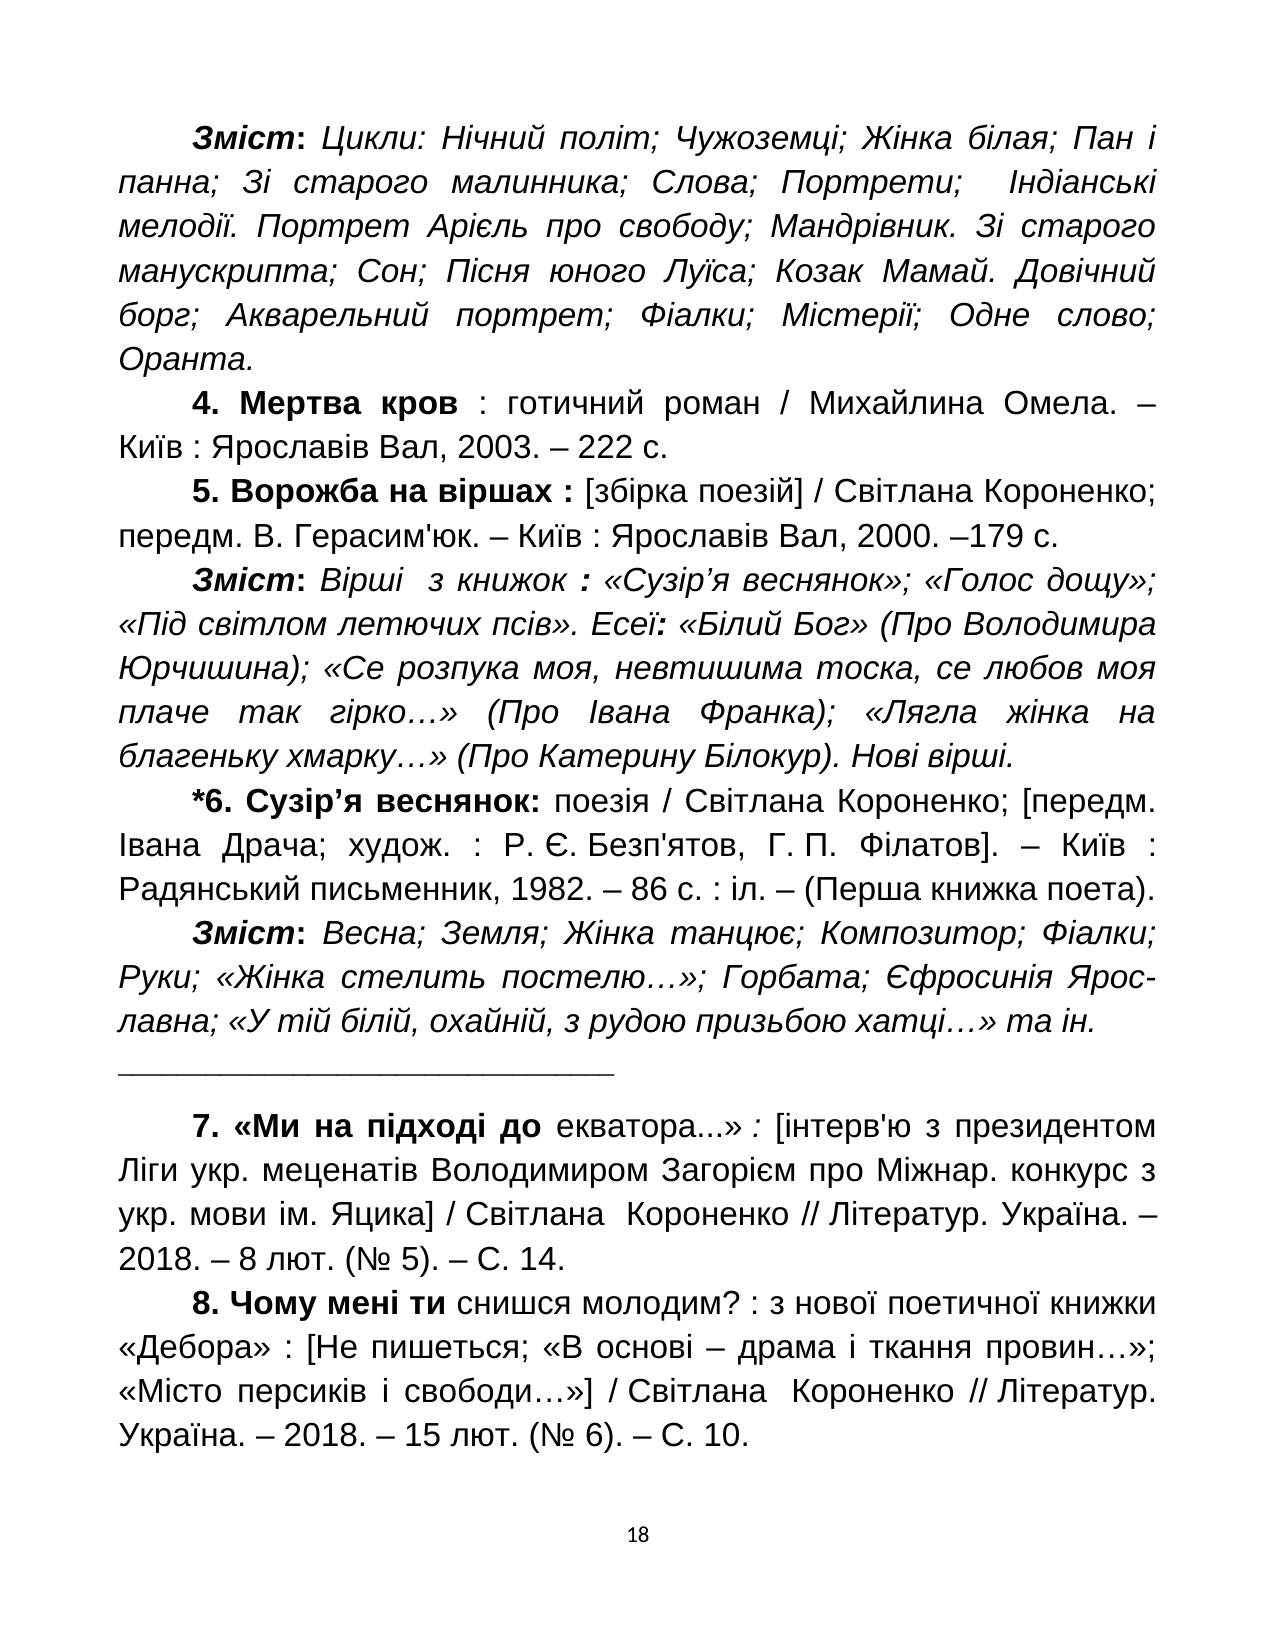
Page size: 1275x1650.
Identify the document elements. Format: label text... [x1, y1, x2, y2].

text *6. Сузір’я веснянок: поезія / Світлана Короненко; [передм. Івана Драча; худож. : Р. Є. Безп'ятов, Г. П. Філатов]. – Київ : Радянський письменник, 1982. – 86 с. : іл. – (Перша книжка поета). [118, 781, 1157, 907]
text 7. «Ми на підході до екватора...» : [інтерв'ю з президентом Ліги укр. меценатів Володимиром Загорієм про Міжнар. конкурс з укр. мови ім. Яцика] / Світлана Короненко // Літератур. Україна. – 2018. – 8 лют. (№ 5). – С. 14. [118, 1106, 1157, 1277]
text 4. Мертва кров : готичний роман / Михайлина Омела. – Київ : Ярославів Вал, 2003. – 222 с. [118, 383, 1157, 466]
text 8. Чому мені ти снишся молодим? : з нової поетичної книжки «Дебора» : [Не пишеться; «В основі – драма і ткання провин…»; «Місто персиків і свободи…»] / Світлана Короненко // Літератур. Україна. – 2018. – 15 лют. (№ 6). – С. 10. [118, 1283, 1157, 1454]
text Зміст: Цикли: Нічний політ; Чужоземці; Жінка білая; Пан і панна; Зі старого малинника; Слова; Портрети; Індіанські мелодії. Портрет Арієль про свободу; Мандрівник. Зі старого манускрипта; Сон; Пісня юного Луїса; Козак Мамай. Довічний борг; Акварельний портрет; Фіалки; Містерії; Одне слово; Оранта. [118, 118, 1157, 377]
text 5. Ворожба на віршах : [збірка поезій] / Світлана Короненко; передм. В. Герасим'юк. – Київ : Ярославів Вал, 2000. –179 с. [118, 471, 1157, 554]
text Зміст: Весна; Земля; Жінка танцює; Композитор; Фіалки; Руки; «Жінка стелить постелю…»; Горбата; Єфросинія Ярос- лавна; «У тій білій, охайній, з рудою призьбою хатці…» та ін. [118, 913, 1157, 1040]
text __________________________________ [118, 1046, 1157, 1079]
text Зміст: Вірші з книжок : «Сузір’я веснянок»; «Голос дощу»; «Під світлом летючих псів». Есеї: «Білий Бог» (Про Володимира Юрчишина); «Се розпука моя, невтишима тоска, се любов моя плаче так гірко…» (Про Івана Франка); «Лягла жінка на благеньку хмарку…» (Про Катерину Білокур). Нові вірші. [118, 560, 1157, 775]
